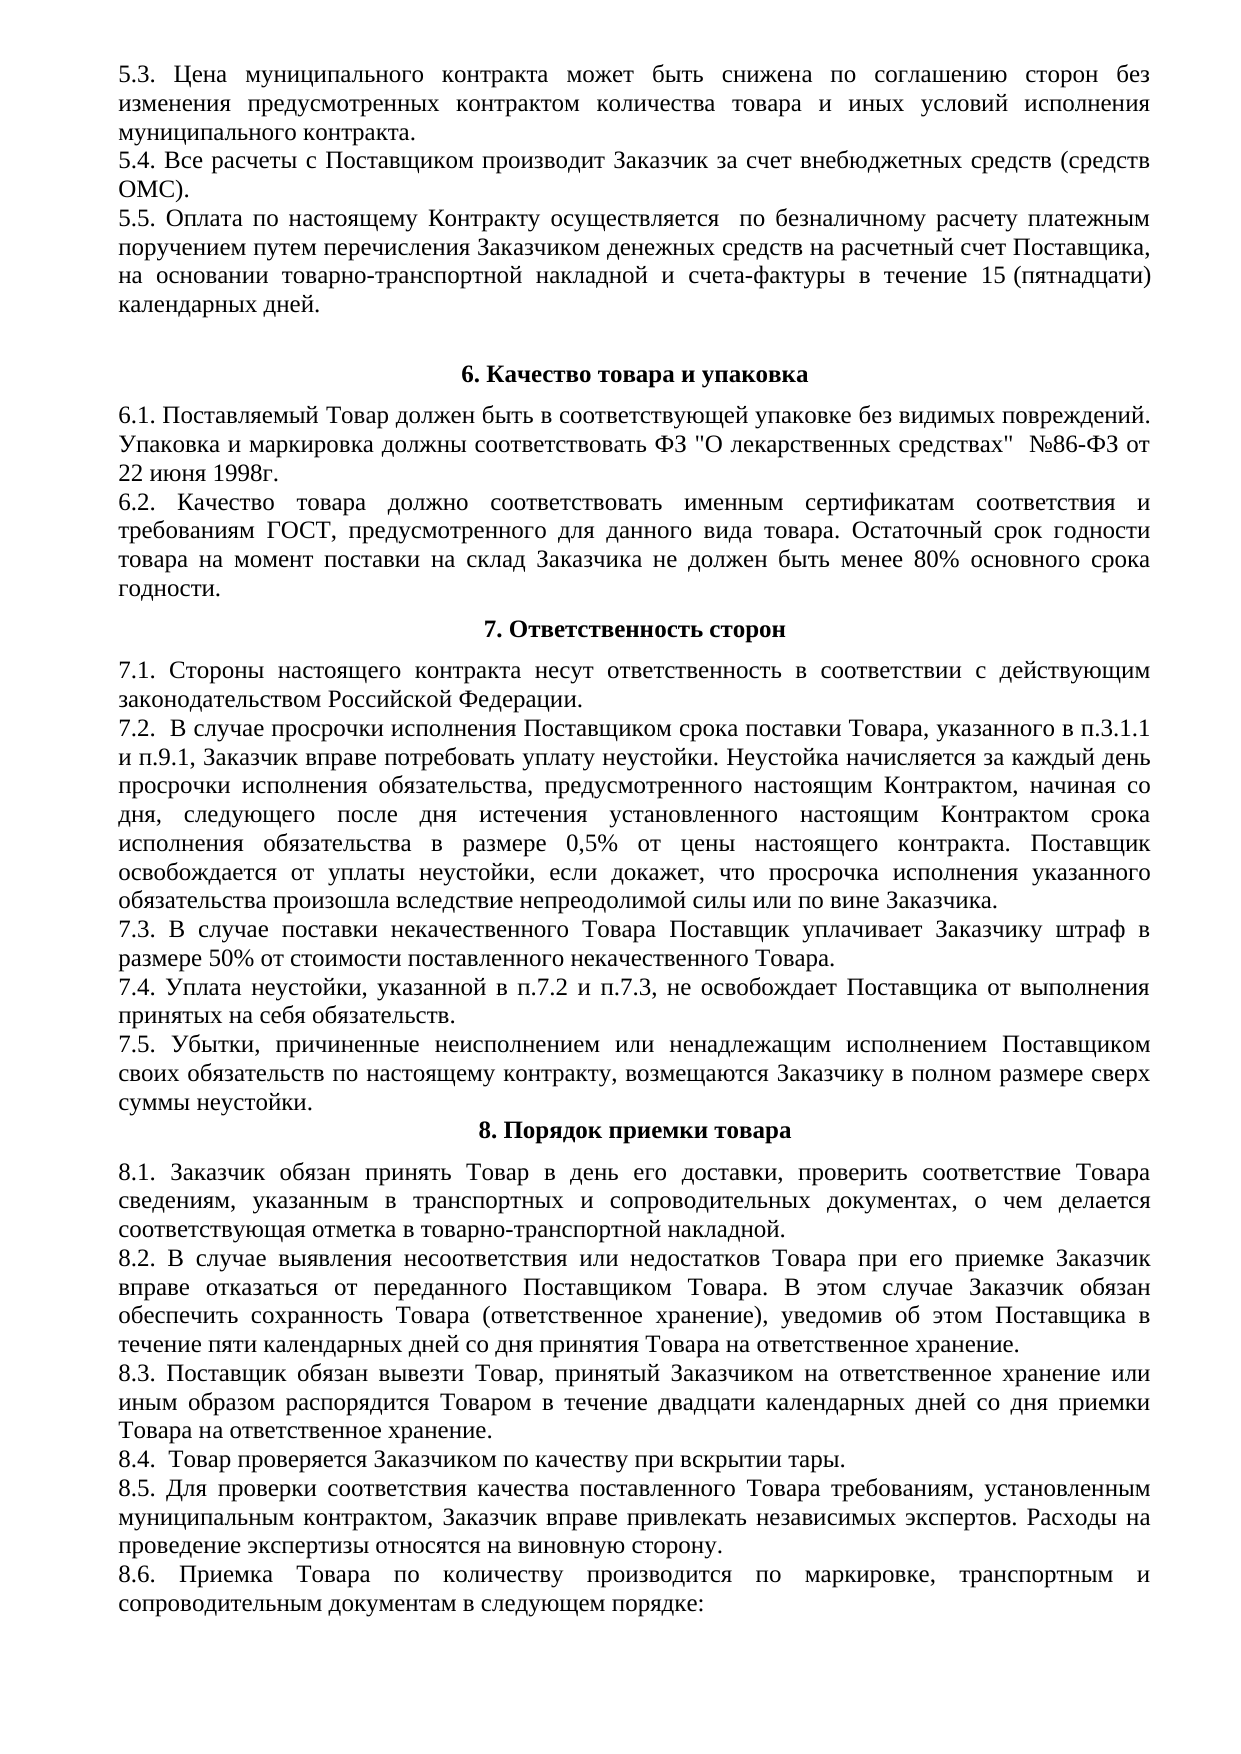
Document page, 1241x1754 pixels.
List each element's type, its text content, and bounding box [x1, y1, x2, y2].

text 7. Ответственность сторон [118, 614, 1152, 643]
text 8.1. Заказчик обязан принять Товар в день его доставки, проверить соответствие Товара сведениям, указанным в транспортных и сопроводительных документах, о чем делается соответствующая отметка в товарно-транспортной накладной. [118, 1157, 1152, 1243]
text 8.5. Для проверки соответствия качества поставленного Товара требованиям, установленным муниципальным контрактом, Заказчик вправе привлекать независимых экспертов. Расходы на проведение экспертизы относятся на виновную сторону. [118, 1473, 1152, 1559]
text 6.1. Поставляемый Товар должен быть в соответствующей упаковке без видимых повреждений. Упаковка и маркировка должны соответствовать ФЗ "О лекарственных средствах" №86-ФЗ от 22 июня 1998г. [118, 400, 1152, 487]
text 7.2. В случае просрочки исполнения Поставщиком срока поставки Товара, указанного в п.3.1.1 и п.9.1, Заказчик вправе потребовать уплату неустойки. Неустойка начисляется за каждый день просрочки исполнения обязательства, предусмотренного настоящим Контрактом, начиная со дня, следующего после дня истечения установленного настоящим Контрактом срока исполнения обязательства в размере 0,5% от цены настоящего контракта. Поставщик освобождается от уплаты неустойки, если докажет, что просрочка исполнения указанного обязательства произошла вследствие непреодолимой силы или по вине Заказчика. [118, 713, 1152, 914]
text 7.1. Стороны настоящего контракта несут ответственность в соответствии с действующим законодательством Российской Федерации. [118, 655, 1152, 713]
text 7.5. Убытки, причиненные неисполнением или ненадлежащим исполнением Поставщиком своих обязательств по настоящему контракту, возмещаются Заказчику в полном размере сверх суммы неустойки. [118, 1029, 1152, 1116]
text 6. Качество товара и упаковка [118, 359, 1152, 388]
text 5.3. Цена муниципального контракта может быть снижена по соглашению сторон без изменения предусмотренных контрактом количества товара и иных условий исполнения муниципального контракта. [118, 59, 1152, 145]
text 6.2. Качество товара должно соответствовать именным сертификатам соответствия и требованиям ГОСТ, предусмотренного для данного вида товара. Остаточный срок годности товара на момент поставки на склад Заказчика не должен быть менее 80% основного срока годности. [118, 487, 1152, 602]
text 8.3. Поставщик обязан вывезти Товар, принятый Заказчиком на ответственное хранение или иным образом распорядится Товаром в течение двадцати календарных дней со дня приемки Товара на ответственное хранение. [118, 1358, 1152, 1444]
text 7.3. В случае поставки некачественного Товара Поставщик уплачивает Заказчику штраф в размере 50% от стоимости поставленного некачественного Товара. [118, 914, 1152, 972]
text 7.4. Уплата неустойки, указанной в п.7.2 и п.7.3, не освобождает Поставщика от выполнения принятых на себя обязательств. [118, 972, 1152, 1029]
text 8. Порядок приемки товара [118, 1116, 1152, 1144]
text 5.4. Все расчеты с Поставщиком производит Заказчик за счет внебюджетных средств (средств ОМС). [118, 145, 1152, 203]
text 8.2. В случае выявления несоответствия или недостатков Товара при его приемке Заказчик вправе отказаться от переданного Поставщиком Товара. В этом случае Заказчик обязан обеспечить сохранность Товара (ответственное хранение), уведомив об этом Поставщика в течение пяти календарных дней со дня принятия Товара на ответственное хранение. [118, 1243, 1152, 1358]
text 5.5. Оплата по настоящему Контракту осуществляется по безналичному расчету платежным поручением путем перечисления Заказчиком денежных средств на расчетный счет Поставщика, на основании товарно-транспортной накладной и счета-фактуры в течение 15 (пятнадцати) календарных дней. [118, 203, 1152, 318]
text 8.4. Товар проверяется Заказчиком по качеству при вскрытии тары. [118, 1444, 1152, 1473]
text 8.6. Приемка Товара по количеству производится по маркировке, транспортным и сопроводительным документам в следующем порядке: [118, 1559, 1152, 1617]
